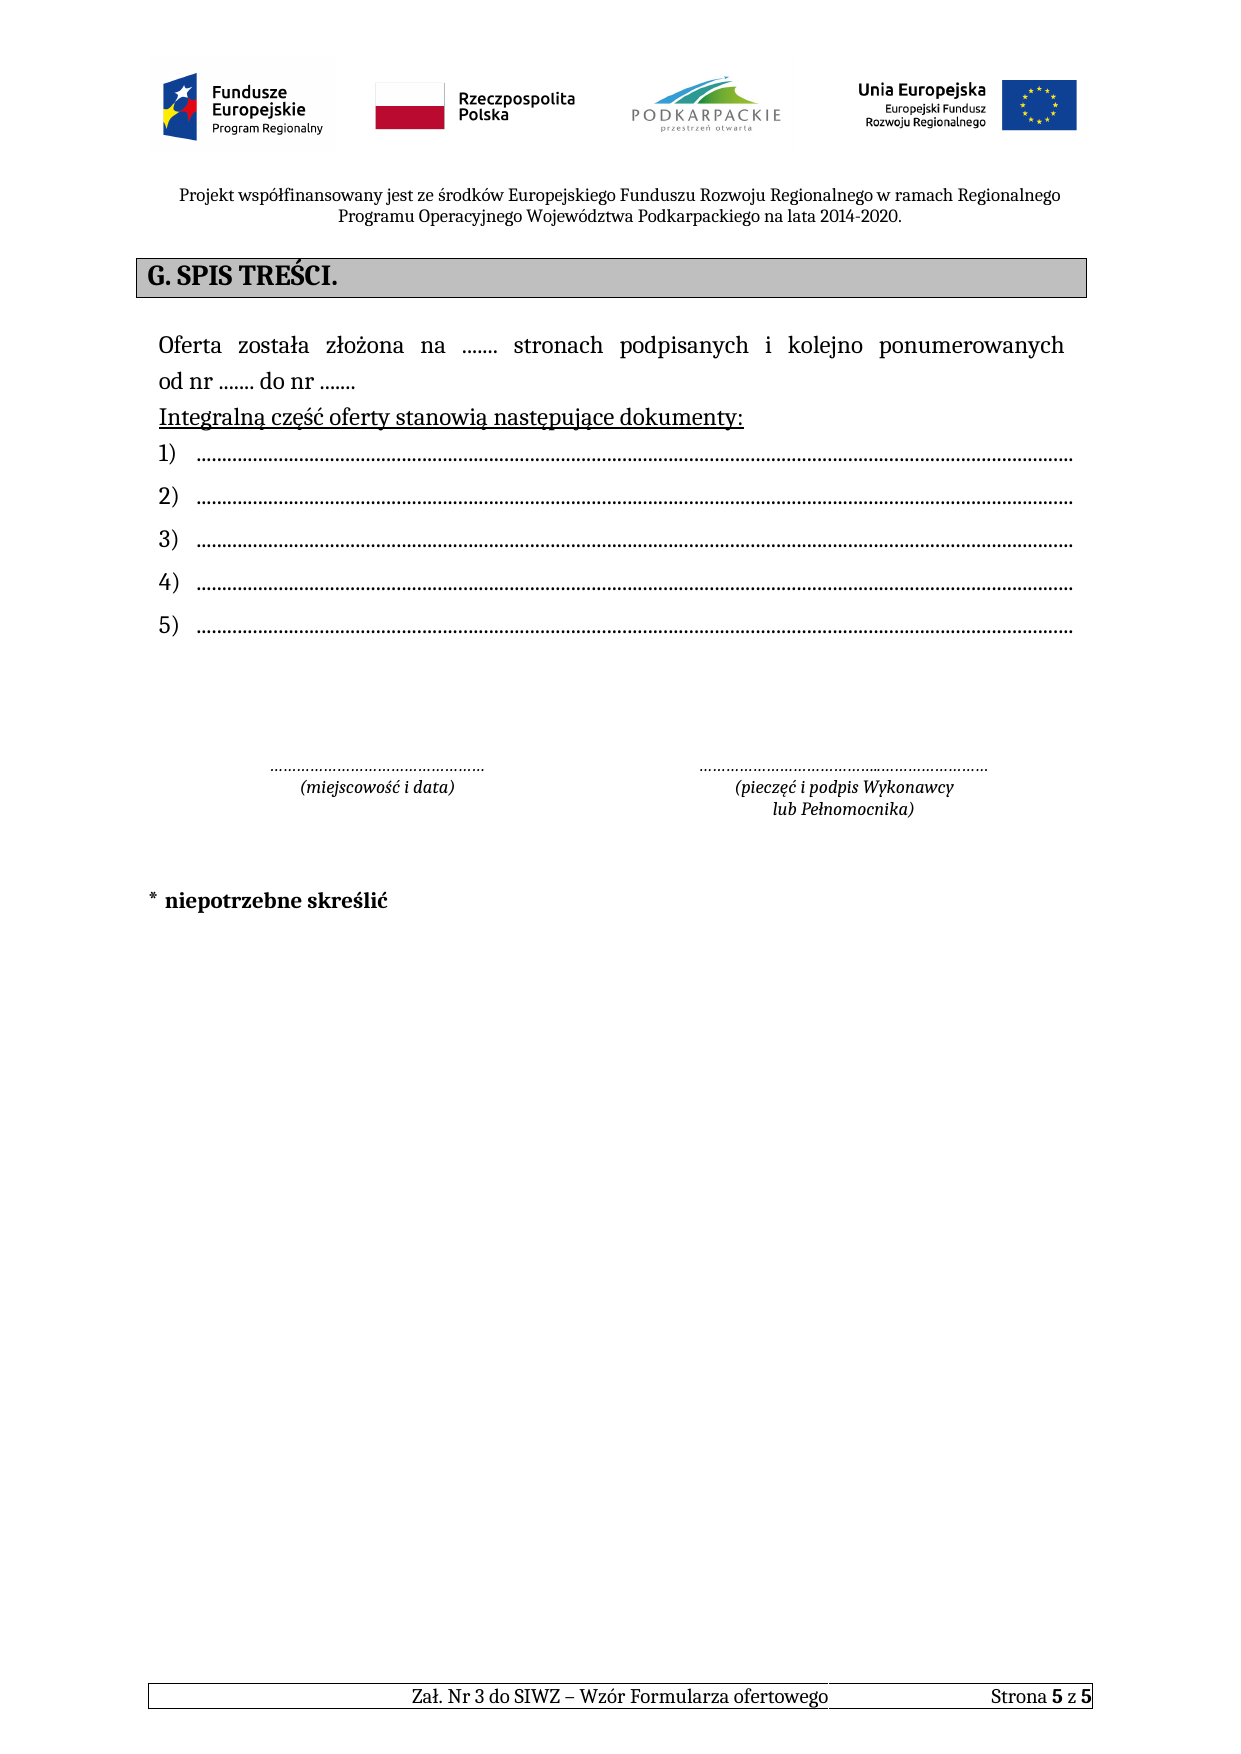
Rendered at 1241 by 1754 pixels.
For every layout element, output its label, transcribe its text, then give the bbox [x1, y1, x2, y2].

table_header SPIS TREŚCI. [137, 259, 1086, 297]
table_header …………………………………..…………………… (pieczęć i podpis Wykonawcy lub Pełnomocnika) [607, 755, 1081, 820]
table_header Oferta została złożona na ....... stronach podpisanych i kolejno ponumerowanych od nr ....... do nr ....... Integralną część oferty stanowią następujące dokumenty: ........................................................................................................................................................................... ........................................................................................................................................................................... ........................................................................................................................................................................... ........................................................................................................................................................................... ........................................................................................................................................................................... [147, 331, 1093, 726]
text * niepotrzebne skreślić [148, 886, 1092, 914]
picture [147, 56, 339, 157]
table_header ………………………………………… (miejscowość i data) [148, 755, 607, 820]
picture [360, 67, 590, 145]
picture [842, 62, 1094, 147]
picture [612, 56, 800, 152]
